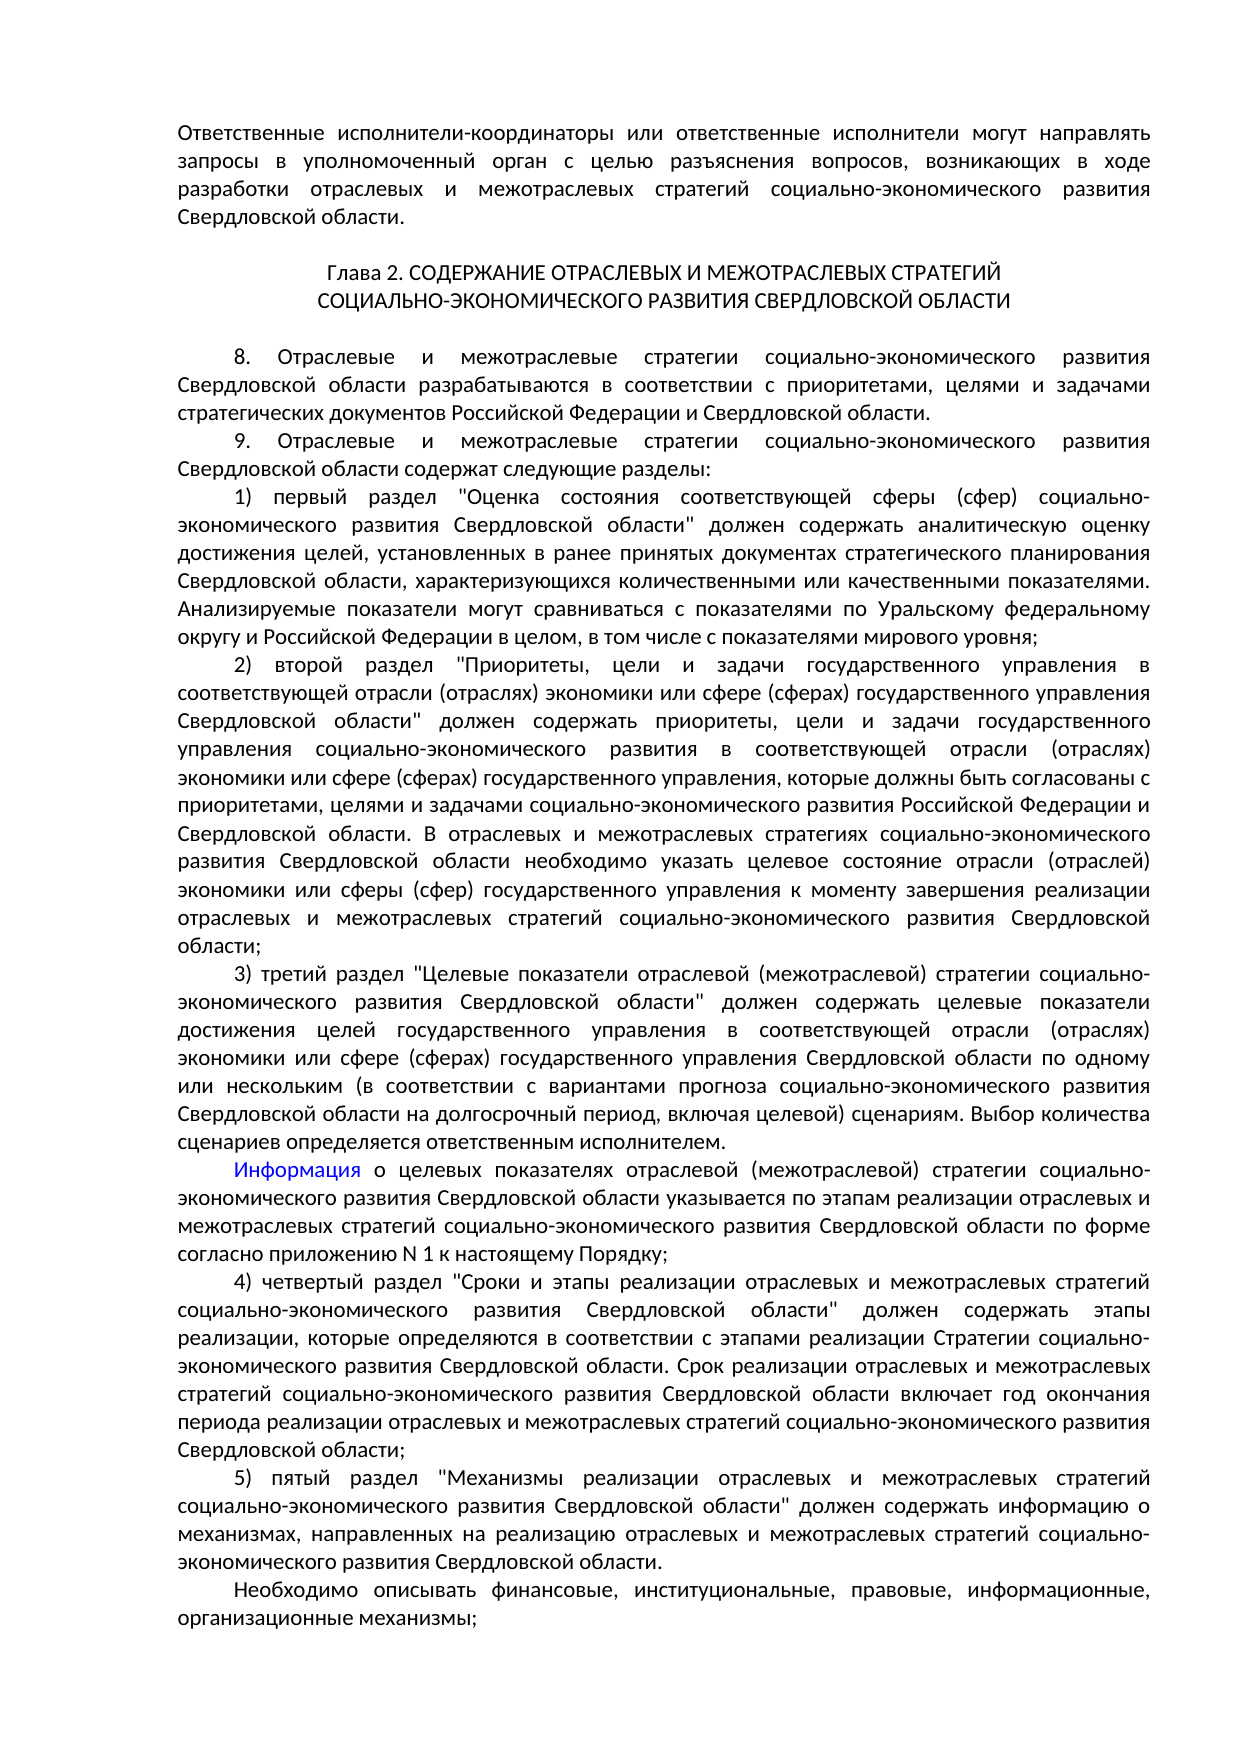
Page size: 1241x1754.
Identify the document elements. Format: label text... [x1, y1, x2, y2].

text Глава 2. СОДЕРЖАНИЕ ОТРАСЛЕВЫХ И МЕЖОТРАСЛЕВЫХ СТРАТЕГИЙ [177, 258, 1152, 286]
text 4) четвертый раздел "Сроки и этапы реализации отраслевых и межотраслевых стратегий социально-экономического развития Свердловской области" должен содержать этапы реализации, которые определяются в соответствии с этапами реализации Стратегии социально-экономического развития Свердловской области. Срок реализации отраслевых и межотраслевых стратегий социально-экономического развития Свердловской области включает год окончания периода реализации отраслевых и межотраслевых стратегий социально-экономического развития Свердловской области; [177, 1267, 1152, 1463]
text 3) третий раздел "Целевые показатели отраслевой (межотраслевой) стратегии социально-экономического развития Свердловской области" должен содержать целевые показатели достижения целей государственного управления в соответствующей отрасли (отраслях) экономики или сфере (сферах) государственного управления Свердловской области по одному или нескольким (в соответствии с вариантами прогноза социально-экономического развития Свердловской области на долгосрочный период, включая целевой) сценариям. Выбор количества сценариев определяется ответственным исполнителем. [177, 959, 1152, 1155]
text 9. Отраслевые и межотраслевые стратегии социально-экономического развития Свердловской области содержат следующие разделы: [177, 426, 1152, 482]
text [177, 118, 1152, 230]
text 5) пятый раздел "Механизмы реализации отраслевых и межотраслевых стратегий социально-экономического развития Свердловской области" должен содержать информацию о механизмах, направленных на реализацию отраслевых и межотраслевых стратегий социально-экономического развития Свердловской области. [177, 1463, 1152, 1575]
text СОЦИАЛЬНО-ЭКОНОМИЧЕСКОГО РАЗВИТИЯ СВЕРДЛОВСКОЙ ОБЛАСТИ [177, 286, 1152, 314]
text 8. Отраслевые и межотраслевые стратегии социально-экономического развития Свердловской области разрабатываются в соответствии с приоритетами, целями и задачами стратегических документов Российской Федерации и Свердловской области. [177, 342, 1152, 426]
text 2) второй раздел "Приоритеты, цели и задачи государственного управления в соответствующей отрасли (отраслях) экономики или сфере (сферах) государственного управления Свердловской области" должен содержать приоритеты, цели и задачи государственного управления социально-экономического развития в соответствующей отрасли (отраслях) экономики или сфере (сферах) государственного управления, которые должны быть согласованы с приоритетами, целями и задачами социально-экономического развития Российской Федерации и Свердловской области. В отраслевых и межотраслевых стратегиях социально-экономического развития Свердловской области необходимо указать целевое состояние отрасли (отраслей) экономики или сферы (сфер) государственного управления к моменту завершения реализации отраслевых и межотраслевых стратегий социально-экономического развития Свердловской области; [177, 651, 1152, 959]
text Информация о целевых показателях отраслевой (межотраслевой) стратегии социально-экономического развития Свердловской области указывается по этапам реализации отраслевых и межотраслевых стратегий социально-экономического развития Свердловской области по форме согласно приложению N 1 к настоящему Порядку; [177, 1155, 1152, 1267]
text 1) первый раздел "Оценка состояния соответствующей сферы (сфер) социально-экономического развития Свердловской области" должен содержать аналитическую оценку достижения целей, установленных в ранее принятых документах стратегического планирования Свердловской области, характеризующихся количественными или качественными показателями. Анализируемые показатели могут сравниваться с показателями по Уральскому федеральному округу и Российской Федерации в целом, в том числе с показателями мирового уровня; [177, 482, 1152, 651]
text Необходимо описывать финансовые, институциональные, правовые, информационные, организационные механизмы; [177, 1575, 1152, 1631]
